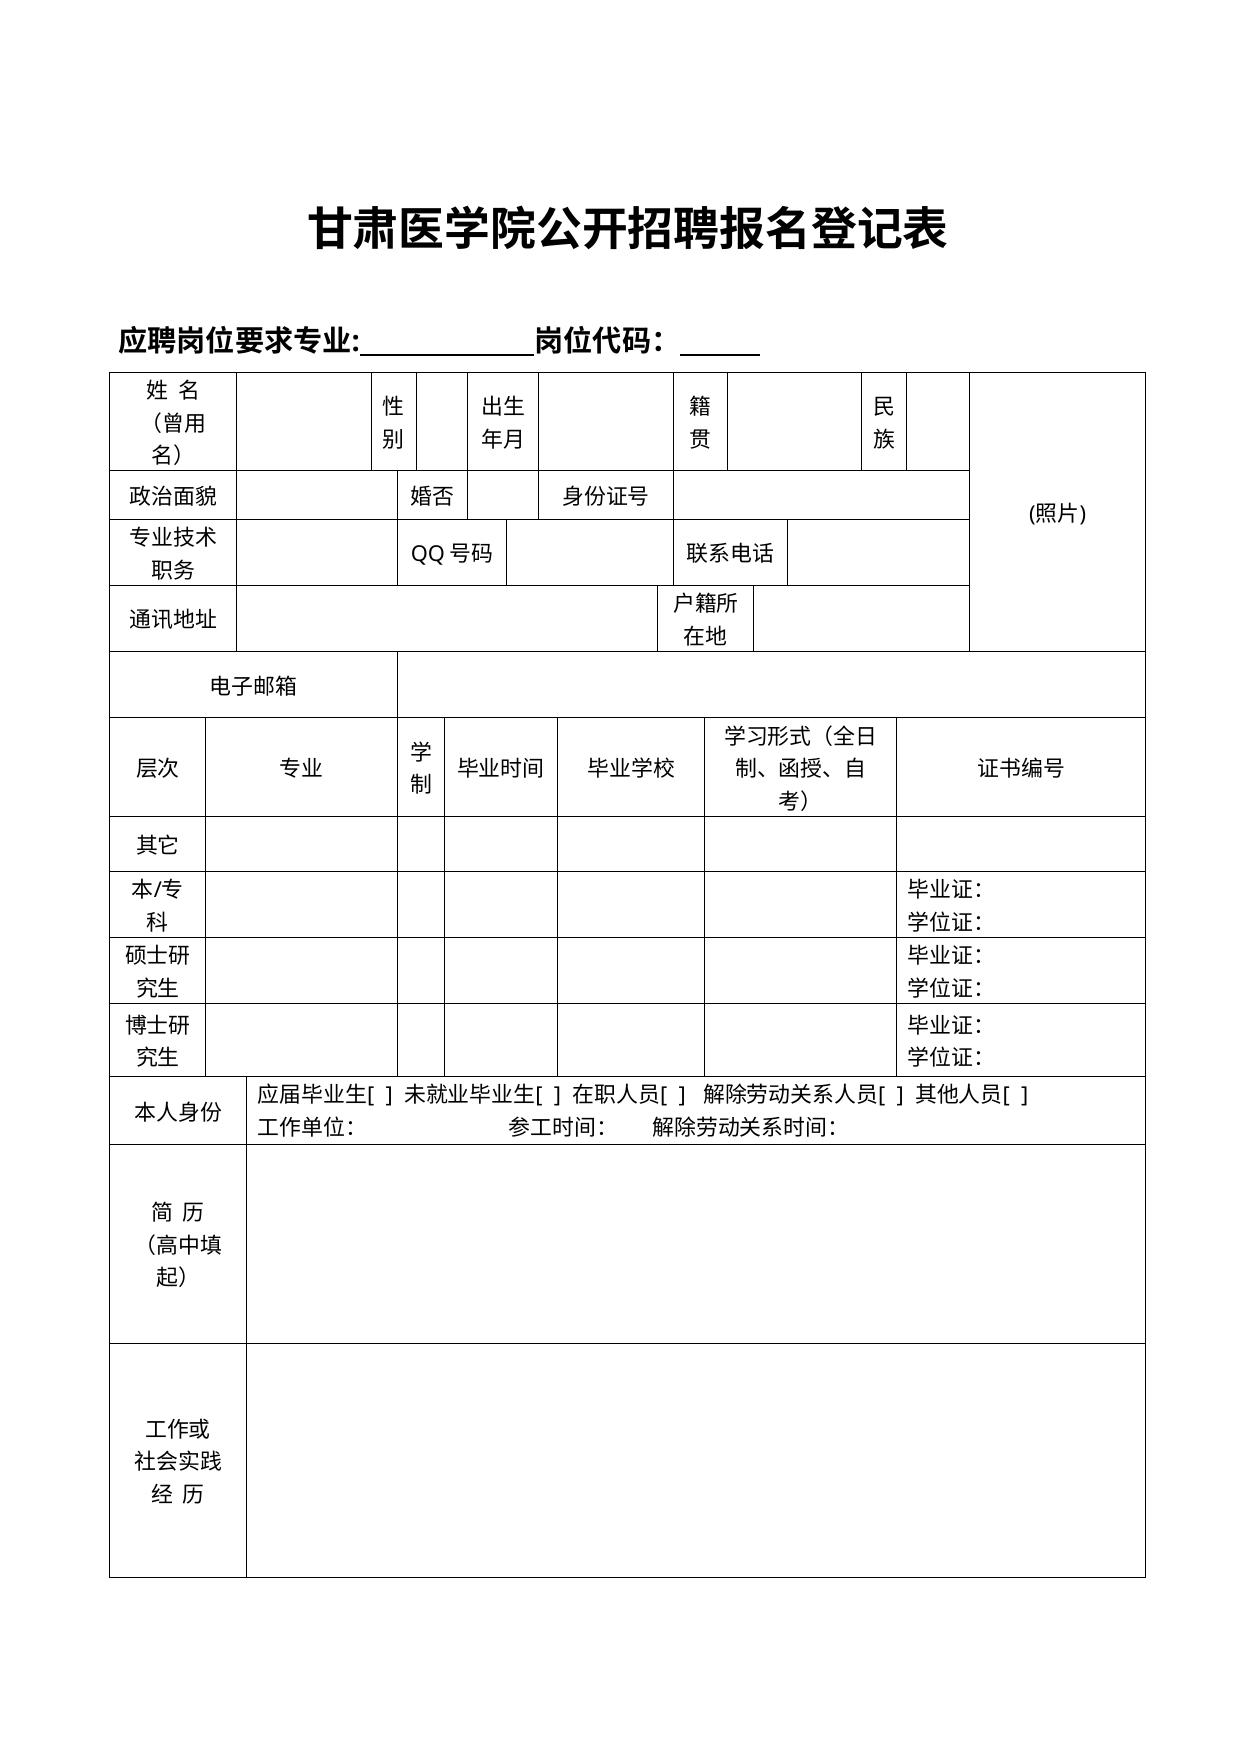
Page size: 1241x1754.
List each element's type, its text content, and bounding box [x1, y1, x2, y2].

table_cell 通讯地址 [110, 586, 236, 651]
table_header [237, 373, 371, 470]
table_cell [247, 1145, 1145, 1343]
table_cell 毕业学校 [558, 718, 704, 816]
table_cell [398, 1004, 444, 1076]
table_cell [398, 872, 444, 937]
table_cell 户籍所 在地 [658, 586, 753, 651]
table_cell 专业技术 职务 [110, 520, 236, 585]
table_cell [674, 471, 969, 519]
table_cell 电子邮箱 [110, 652, 397, 717]
table_cell 其它 [110, 817, 205, 871]
table_cell [206, 1004, 397, 1076]
table_cell [237, 586, 657, 651]
table_cell [468, 471, 538, 519]
table_cell [705, 1004, 896, 1076]
table_cell 应届毕业生[ ] 未就业毕业生[ ] 在职人员[ ] 解除劳动关系人员[ ] 其他人员[ ] 工作单位： 参工时间： 解除劳动关系时间： [247, 1077, 1145, 1144]
table_cell [445, 1004, 557, 1076]
table_cell 简 历 （高中填起） [110, 1145, 246, 1343]
table_cell 毕业证： 学位证： [897, 872, 1145, 937]
table_cell [247, 1344, 1145, 1577]
table_header [539, 373, 673, 470]
table_header 民族 [862, 373, 906, 470]
table_cell [398, 652, 1145, 717]
table_cell [558, 1004, 704, 1076]
table_cell 博士研究生 [110, 1004, 205, 1076]
table_cell [558, 938, 704, 1003]
table_cell 毕业证： 学位证： [897, 1004, 1145, 1076]
table_cell 毕业时间 [445, 718, 557, 816]
table_cell [206, 817, 397, 871]
table_cell 婚否 [398, 471, 467, 519]
text 应聘岗位要求专业: 岗位代码： [118, 307, 1137, 372]
table_cell 身份证号 [539, 471, 673, 519]
table_cell [705, 938, 896, 1003]
table_cell [398, 938, 444, 1003]
table_cell [788, 520, 969, 585]
table_cell [445, 938, 557, 1003]
table_cell 证书编号 [897, 718, 1145, 816]
table_cell [206, 938, 397, 1003]
table_cell [445, 817, 557, 871]
table_cell [507, 520, 673, 585]
table_header [728, 373, 861, 470]
table_cell 专业 [206, 718, 397, 816]
table_cell 学制 [398, 718, 444, 816]
table_cell 硕士研究生 [110, 938, 205, 1003]
table_cell [558, 872, 704, 937]
table_cell [398, 817, 444, 871]
table_cell [705, 872, 896, 937]
table_header (照片) [970, 373, 1145, 651]
table_header [907, 373, 969, 470]
table_cell [754, 586, 969, 651]
table_cell [897, 817, 1145, 871]
table_cell 毕业证： 学位证： [897, 938, 1145, 1003]
table_cell 本人身份 [110, 1077, 246, 1144]
table_cell 本/专科 [110, 872, 205, 937]
table_header [417, 373, 467, 470]
table_cell 层次 [110, 718, 205, 816]
table_header 出生 年月 [468, 373, 538, 470]
table_header 籍贯 [674, 373, 727, 470]
table_cell 工作或 社会实践 经 历 [110, 1344, 246, 1577]
table_cell 学习形式（全日制、函授、自考） [705, 718, 896, 816]
table_header 性别 [372, 373, 416, 470]
subtitle 甘肃医学院公开招聘报名登记表 [118, 177, 1137, 274]
table_cell 政治面貌 [110, 471, 236, 519]
table_header 姓 名 （曾用名） [110, 373, 236, 470]
table_cell 联系电话 [674, 520, 787, 585]
table_cell [445, 872, 557, 937]
table_cell [705, 817, 896, 871]
table_cell [558, 817, 704, 871]
table_cell [237, 520, 397, 585]
table_cell QQ号码 [398, 520, 506, 585]
table_cell [237, 471, 397, 519]
table_cell [206, 872, 397, 937]
